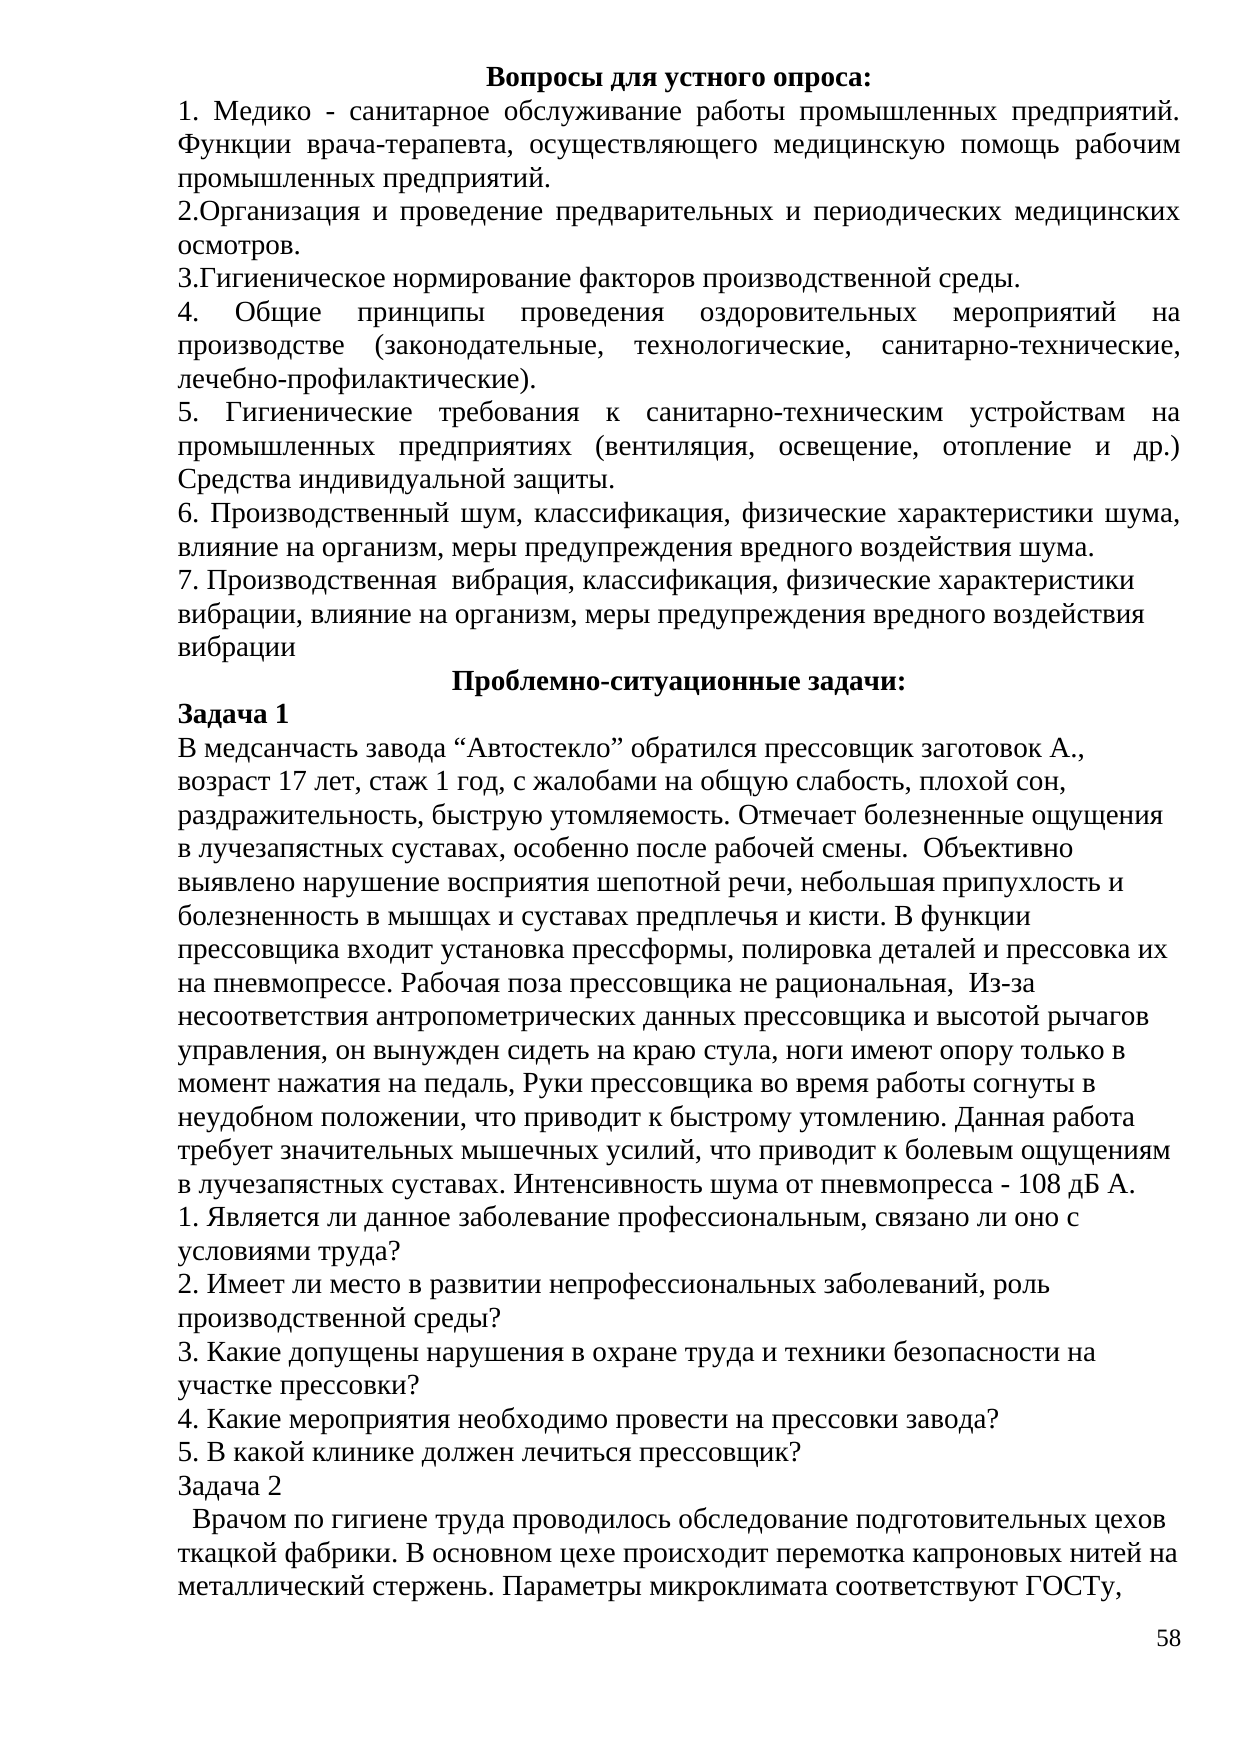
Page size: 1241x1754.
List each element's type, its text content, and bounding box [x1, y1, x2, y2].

text 3. Какие допущены нарушения в охране труда и техники безопасности на участке прессовки? [177, 1334, 1181, 1401]
text 4. Какие мероприятия необходимо провести на прессовки завода? [177, 1401, 1181, 1434]
list 1. Медико - санитарное обслуживание работы промышленных предприятий. Функции врача-терапевта, осуществляющего медицинскую помощь рабочим промышленных предприятий. [177, 93, 1181, 193]
text 2. Имеет ли место в развитии непрофессиональных заболеваний, роль производственной среды? [177, 1267, 1181, 1334]
text 1. Является ли данное заболевание профессиональным, связано ли оно с условиями труда? [177, 1199, 1181, 1267]
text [177, 1501, 1181, 1602]
text Проблемно-ситуационные задачи: [118, 663, 1181, 696]
list 3.Гигиеническое нормирование факторов производственной среды. [177, 260, 1181, 294]
list 4. Общие принципы проведения оздоровительных мероприятий на производстве (законодательные, технологические, санитарно-технические, лечебно-профилактические). [177, 294, 1181, 394]
text 5. В какой клинике должен лечиться прессовщик? [177, 1434, 1181, 1468]
text Задача 2 [177, 1468, 1181, 1501]
list 2.Организация и проведение предварительных и периодических медицинских осмотров. [177, 193, 1181, 260]
text Задача 1 [118, 696, 1181, 730]
text В медсанчасть завода “Автостекло” обратился прессовщик заготовок А., возраст 17 лет, стаж 1 год, с жалобами на общую слабость, плохой сон, раздражительность, быструю утомляемость. Отмечает болезненные ощущения в лучезапястных суставах, особенно после рабочей смены. Объективно выявлено нарушение восприятия шепотной речи, небольшая припухлость и болезненность в мышцах и суставах предплечья и кисти. В функции прессовщика входит установка прессформы, полировка деталей и прессовка их на пневмопрессе. Рабочая поза прессовщика не рациональная, Из-за несоответствия антропометрических данных прессовщика и высотой рычагов управления, он вынужден сидеть на краю стула, ноги имеют опору только в момент нажатия на педаль, Руки прессовщика во время работы согнуты в неудобном положении, что приводит к быстрому утомлению. Данная работа требует значительных мышечных усилий, что приводит к болевым ощущениям в лучезапястных суставах. Интенсивность шума от пневмопресса - 108 дБ А. [177, 730, 1181, 1199]
list Вопросы для устного опроса: [177, 59, 1181, 93]
list 5. Гигиенические требования к санитарно-техническим устройствам на промышленных предприятиях (вентиляция, освещение, отопление и др.) Средства индивидуальной защиты. [177, 394, 1181, 495]
list 7. Производственная вибрация, классификация, физические характеристики вибрации, влияние на организм, меры предупреждения вредного воздействия вибрации [177, 562, 1181, 663]
list 6. Производственный шум, классификация, физические характеристики шума, влияние на организм, меры предупреждения вредного воздействия шума. [177, 495, 1181, 562]
